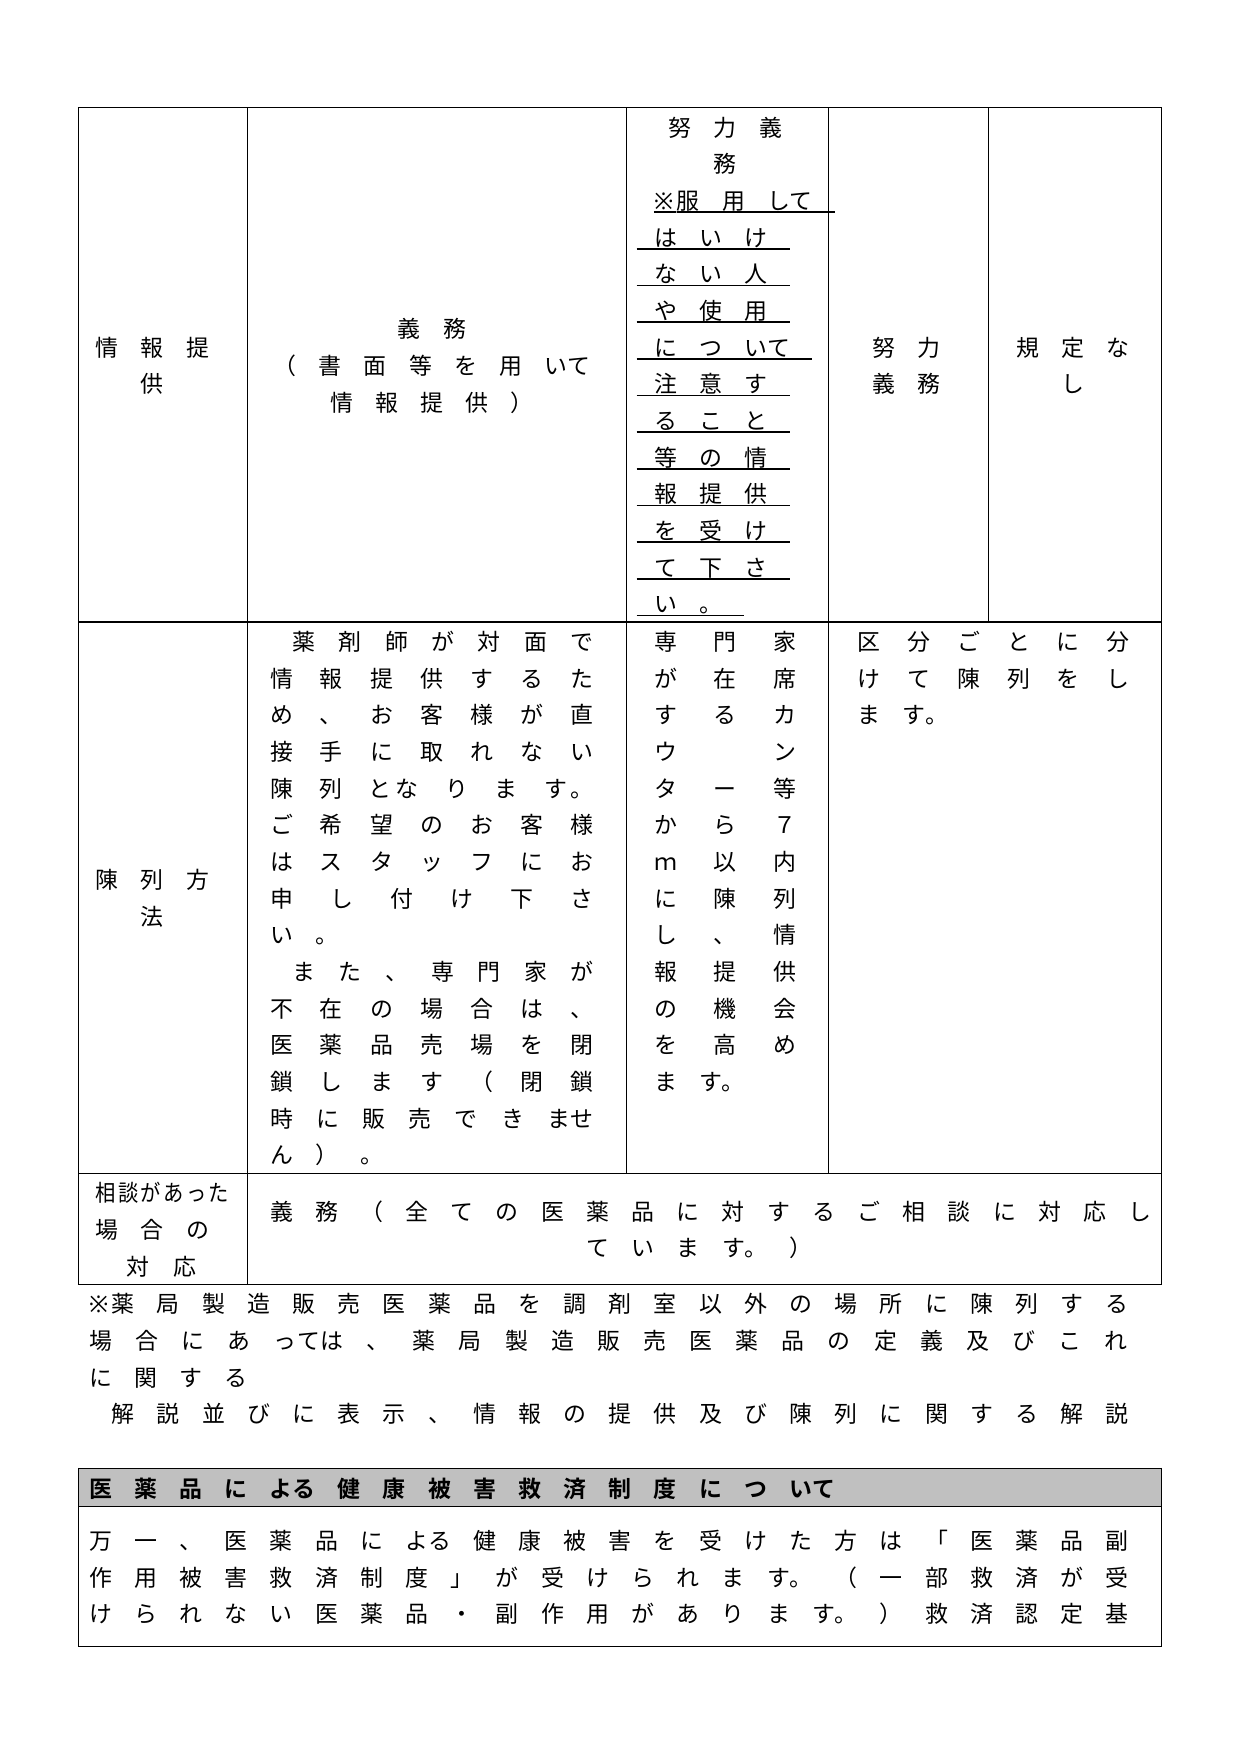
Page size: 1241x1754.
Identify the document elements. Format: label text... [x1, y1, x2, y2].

table_cell 専門家が在席するカウンター等から７ｍ以内に陳列し、情報提供の機会を高めます。 [627, 623, 828, 1172]
table_cell 努力義務 [829, 108, 988, 621]
table_cell 規定なし [989, 108, 1161, 621]
table_cell 区分ごとに分けて陳列をします。 [829, 623, 1161, 1172]
text ※薬局製造販売医薬品を調剤室以外の場所に陳列する場合にあっては、薬局製造販売医薬品の定義及びこれに関する [89, 1285, 1151, 1394]
table_header 医薬品による健康被害救済制度について [79, 1469, 1161, 1506]
table_cell 陳列方法 [79, 623, 247, 1172]
text 解説並びに表示、情報の提供及び陳列に関する解説 [89, 1394, 1151, 1431]
table_cell 努力義務 ※服用してはいけない人や使用について注意すること等の情報提供を受けて下さい。 [627, 108, 828, 621]
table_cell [79, 1507, 1161, 1646]
table_cell 義務 （書面等を用いて情報提供） [248, 108, 626, 621]
table_cell 薬剤師が対面で情報提供するため、お客様が直接手に取れない陳列となります。ご希望のお客様はスタッフにお申し付け下さい。 また、専門家が不在の場合は、医薬品売場を閉鎖します（閉鎖時に販売できません）。 [248, 623, 626, 1172]
table_cell 義務（全ての医薬品に対するご相談に対応しています。） [248, 1174, 1161, 1283]
table_cell 情報提供 [79, 108, 247, 621]
table_cell 相談があった 場合の対応 [79, 1174, 247, 1283]
